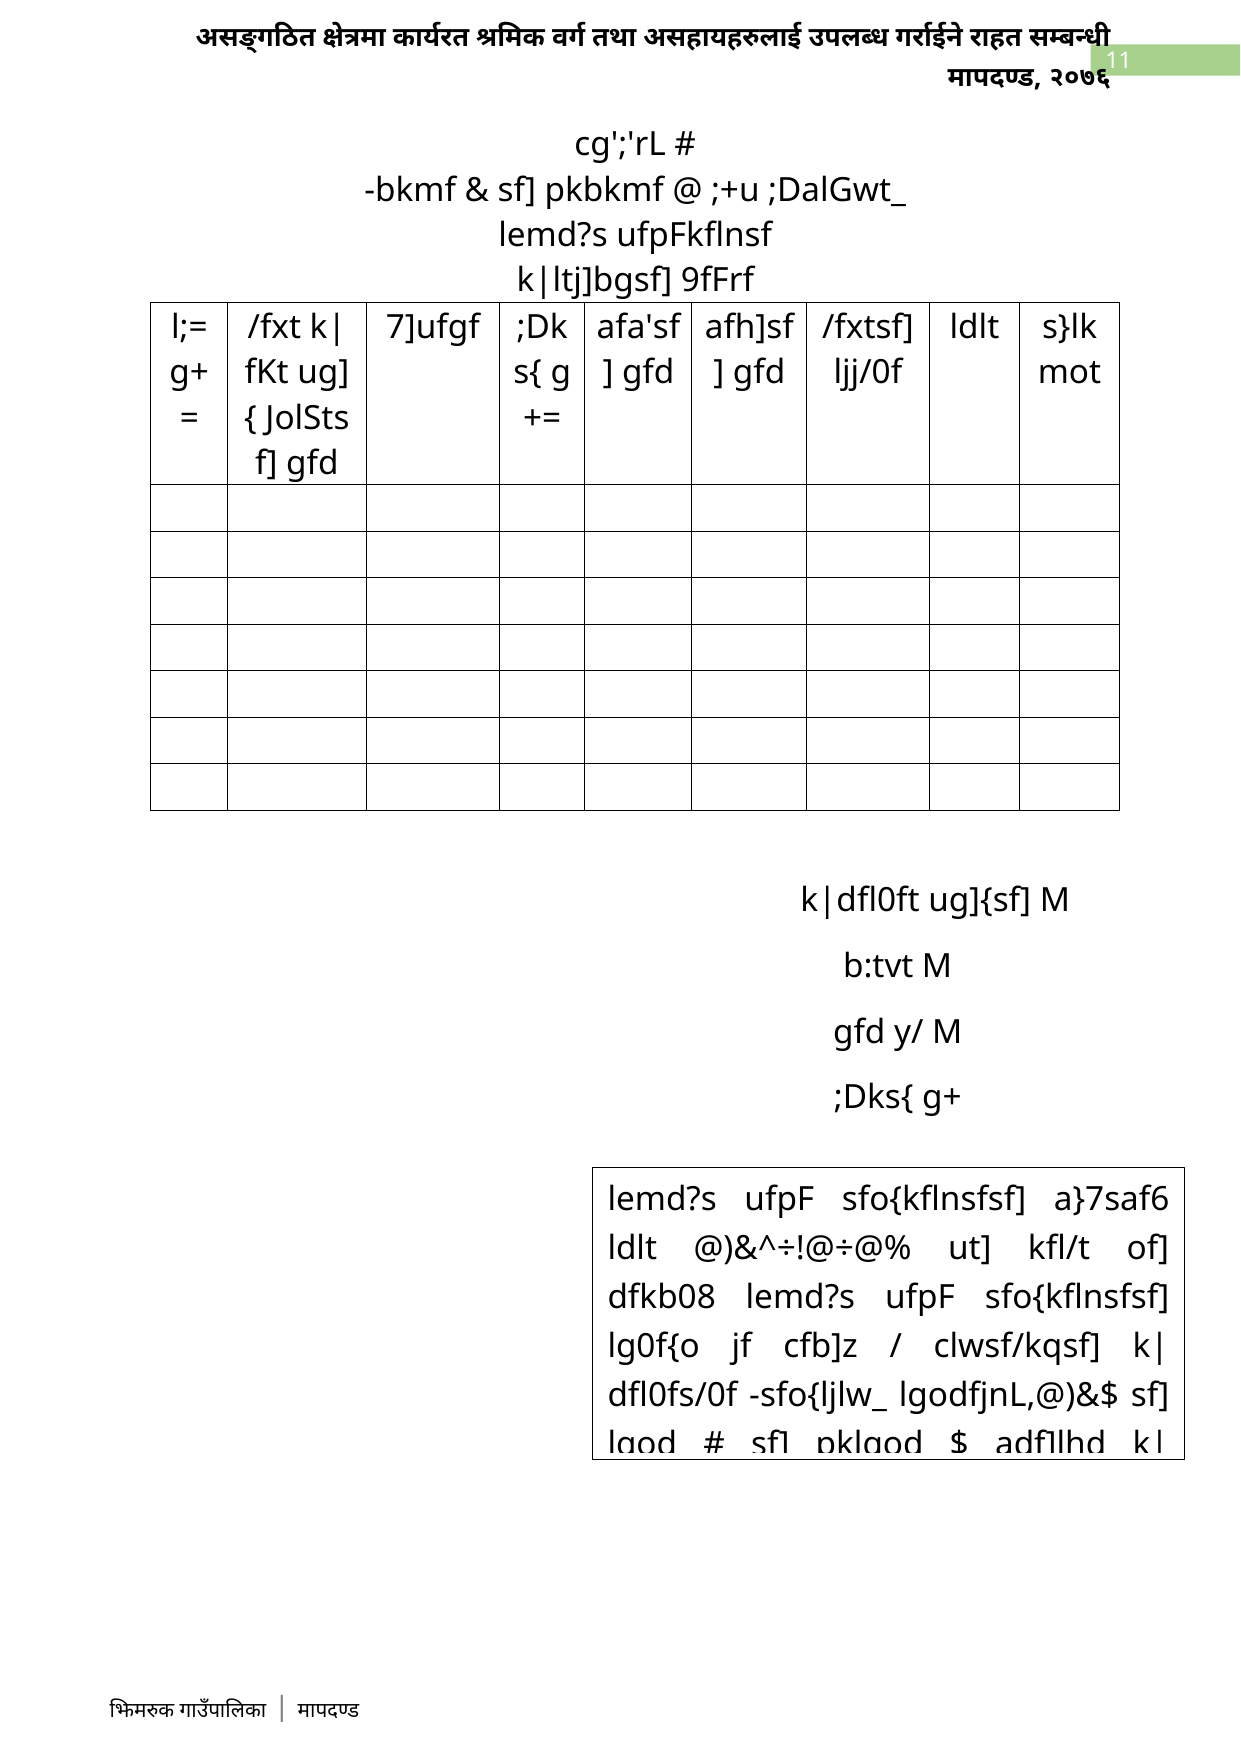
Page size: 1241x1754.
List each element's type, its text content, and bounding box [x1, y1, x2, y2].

table_cell [692, 578, 806, 624]
table_cell [500, 718, 584, 763]
table_cell [930, 718, 1019, 763]
table_header afa'sf] gfd [585, 303, 691, 484]
table_cell [807, 764, 929, 809]
table_cell [692, 532, 806, 577]
table_cell [585, 578, 691, 624]
table_cell [807, 485, 929, 531]
table_cell [228, 718, 366, 763]
table_cell [1020, 578, 1119, 624]
table_cell [367, 578, 499, 624]
table_cell [367, 625, 499, 670]
table_cell [228, 485, 366, 531]
text cg';'rL # [150, 120, 1120, 165]
table_cell [1020, 671, 1119, 717]
table_cell [151, 764, 227, 809]
text gfd y/ M [675, 1007, 1120, 1053]
table_header ldlt [930, 303, 1019, 484]
table_cell [151, 718, 227, 763]
table_cell [807, 718, 929, 763]
table_cell [1020, 532, 1119, 577]
table_header l;=g+= [151, 303, 227, 484]
table_header /fxt k|fKt ug]{ JolStsf] gfd [228, 303, 366, 484]
table_cell [151, 625, 227, 670]
table_header ;Dks{ g+= [500, 303, 584, 484]
table_cell [228, 625, 366, 670]
table_cell [930, 532, 1019, 577]
table_cell [1020, 764, 1119, 809]
table_cell [367, 532, 499, 577]
table_cell [367, 718, 499, 763]
table_cell [500, 625, 584, 670]
table_cell [228, 532, 366, 577]
table_header s}lkmot [1020, 303, 1119, 484]
table_cell [151, 578, 227, 624]
table_cell [930, 671, 1019, 717]
table_cell [930, 578, 1019, 624]
table_cell [692, 625, 806, 670]
table_cell [1020, 625, 1119, 670]
table_cell [585, 485, 691, 531]
text lemd?s ufpFkflnsf [150, 211, 1120, 256]
text k|ltj]bgsf] 9fFrf [150, 256, 1120, 302]
table_cell [500, 671, 584, 717]
table_cell [930, 625, 1019, 670]
table_cell [151, 532, 227, 577]
text -bkmf & sf] pkbkmf @ ;+u ;DalGwt_ [150, 165, 1120, 211]
table_cell [585, 532, 691, 577]
table_cell [228, 671, 366, 717]
table_cell [367, 485, 499, 531]
table_cell [500, 532, 584, 577]
text b:tvt M [675, 942, 1120, 987]
table_cell [692, 718, 806, 763]
table_cell [585, 671, 691, 717]
table_cell [585, 764, 691, 809]
table_header 7]ufgf [367, 303, 499, 484]
table_cell [228, 764, 366, 809]
table_cell [807, 625, 929, 670]
table_cell [500, 485, 584, 531]
table_cell [692, 671, 806, 717]
table_cell [807, 532, 929, 577]
text ;Dks{ g+ [675, 1073, 1120, 1118]
table_cell [692, 764, 806, 809]
table_cell [807, 578, 929, 624]
table_cell [585, 625, 691, 670]
table_cell [1020, 485, 1119, 531]
table_cell [930, 764, 1019, 809]
table_header /fxtsf] ljj/0f [807, 303, 929, 484]
table_cell [367, 764, 499, 809]
table_cell [930, 485, 1019, 531]
table_cell [500, 764, 584, 809]
table_cell [367, 671, 499, 717]
table_cell [151, 671, 227, 717]
table_cell [1020, 718, 1119, 763]
table_cell [228, 578, 366, 624]
table_cell [807, 671, 929, 717]
table_header afh]sf] gfd [692, 303, 806, 484]
table_cell [692, 485, 806, 531]
table_cell [585, 718, 691, 763]
text k|dfl0ft ug]{sf] M [675, 876, 1120, 922]
table_cell [151, 485, 227, 531]
table_cell [500, 578, 584, 624]
